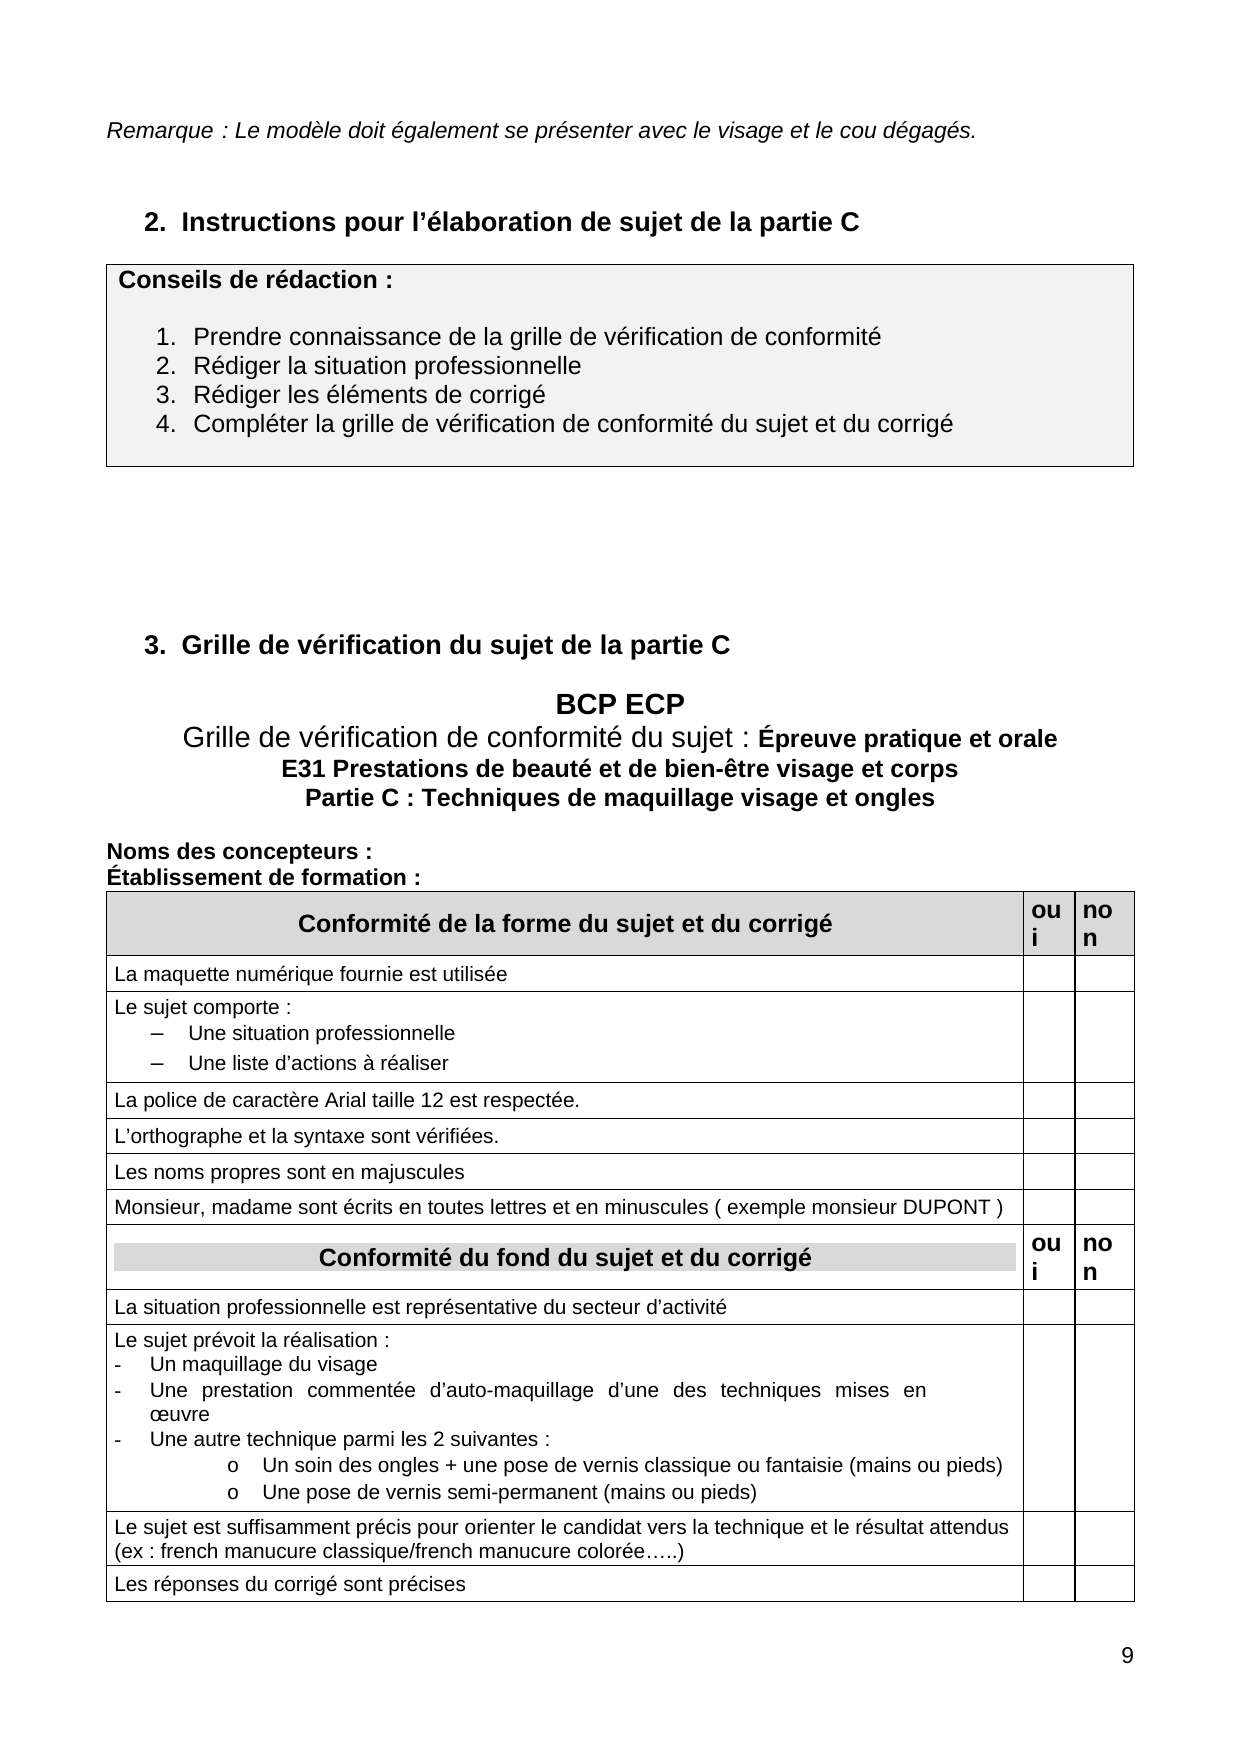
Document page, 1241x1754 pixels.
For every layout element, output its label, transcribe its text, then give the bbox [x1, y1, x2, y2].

table_header oui [1024, 892, 1074, 955]
table_cell Les noms propres sont en majuscules [107, 1154, 1023, 1189]
subtitle Grille de vérification du sujet de la partie C [144, 629, 1134, 661]
table_cell La situation professionnelle est représentative du secteur d’activité [107, 1290, 1023, 1324]
table_cell Les réponses du corrigé sont précises [107, 1566, 1023, 1601]
table_cell oui [1024, 1225, 1074, 1289]
table_cell [1076, 1119, 1134, 1153]
table_cell [1024, 1190, 1074, 1224]
table_cell non [1076, 1225, 1134, 1289]
table_cell [1024, 1512, 1074, 1565]
table_cell [1076, 1290, 1134, 1324]
table_cell [1024, 1119, 1074, 1153]
text E31 Prestations de beauté et de bien-être visage et corps [106, 754, 1134, 783]
table_cell [1024, 1566, 1074, 1601]
table_cell [1024, 1290, 1074, 1324]
table_cell [1076, 992, 1134, 1082]
table_cell [1024, 1325, 1074, 1511]
table_cell [1076, 956, 1134, 991]
table_cell [1076, 1325, 1134, 1511]
table_cell Monsieur, madame sont écrits en toutes lettres et en minuscules ( exemple monsieur DUPONT ) [107, 1190, 1023, 1224]
table_cell Le sujet prévoit la réalisation : Un maquillage du visage Une prestation commentée d’auto-maquillage d’une des techniques mises en œuvre Une autre technique parmi les 2 suivantes : Un soin des ongles + une pose de vernis classique ou fantaisie (mains ou pieds) Une pose de vernis semi-permanent (mains ou pieds) [107, 1325, 1023, 1511]
table_cell Le sujet est suffisamment précis pour orienter le candidat vers la technique et le résultat attendus (ex : french manucure classique/french manucure colorée…..) [107, 1512, 1023, 1565]
text Noms des concepteurs : [106, 838, 1134, 864]
table_cell [1024, 1083, 1074, 1117]
table_cell [1024, 992, 1074, 1082]
table_cell [1024, 956, 1074, 991]
text Grille de vérification de conformité du sujet : Épreuve pratique et orale [106, 721, 1134, 754]
text Partie C : Techniques de maquillage visage et ongles [106, 783, 1134, 812]
table_header non [1076, 892, 1134, 955]
table_cell L’orthographe et la syntaxe sont vérifiées. [107, 1119, 1023, 1153]
table_cell La maquette numérique fournie est utilisée [107, 956, 1023, 991]
table_cell La police de caractère Arial taille 12 est respectée. [107, 1083, 1023, 1117]
text BCP ECP [106, 687, 1134, 721]
table_cell Conformité du fond du sujet et du corrigé [107, 1225, 1023, 1289]
table_cell [1076, 1154, 1134, 1189]
subtitle Instructions pour l’élaboration de sujet de la partie C [144, 206, 1134, 237]
table_header Conseils de rédaction : Prendre connaissance de la grille de vérification de conformité Rédiger la situation professionnelle Rédiger les éléments de corrigé Compléter la grille de vérification de conformité du sujet et du corrigé [107, 265, 1133, 466]
table_cell [1076, 1566, 1134, 1601]
table_cell [1076, 1190, 1134, 1224]
table_cell [1076, 1083, 1134, 1117]
table_cell Le sujet comporte : Une situation professionnelle Une liste d’actions à réaliser [107, 992, 1023, 1082]
table_cell [1076, 1512, 1134, 1565]
text Établissement de formation : [106, 864, 1134, 891]
table_cell [1024, 1154, 1074, 1189]
text Remarque : Le modèle doit également se présenter avec le visage et le cou dégagés. [106, 117, 1134, 143]
table_header Conformité de la forme du sujet et du corrigé [107, 892, 1023, 955]
